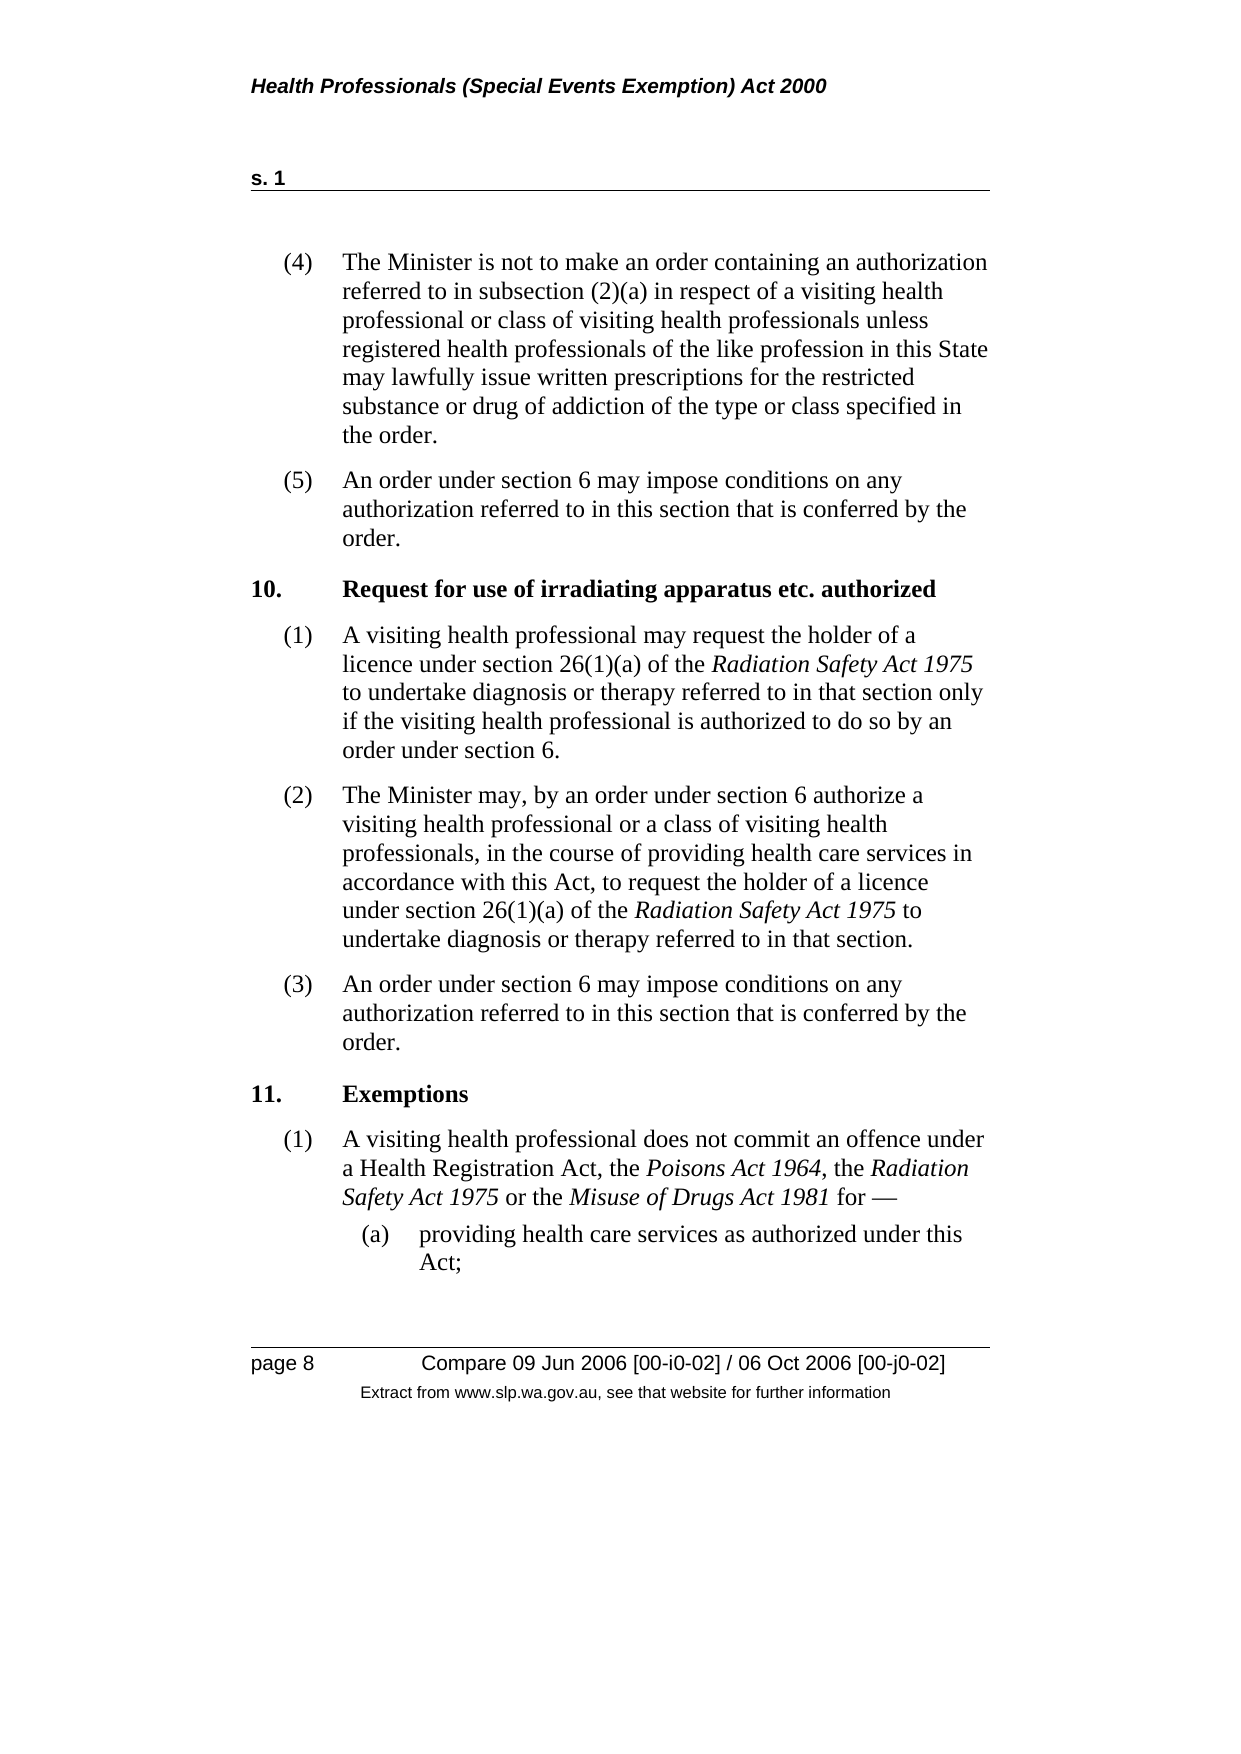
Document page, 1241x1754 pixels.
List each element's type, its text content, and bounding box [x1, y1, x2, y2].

text (3) An order under section 6 may impose conditions on any authorization referred to in this section that is conferred by the order. [251, 969, 990, 1056]
subtitle 11. Exemptions [251, 1079, 990, 1107]
text (2) The Minister may, by an order under section 6 authorize a visiting health professional or a class of visiting health professionals, in the course of providing health care services in accordance with this Act, to request the holder of a licence under section 26(1)(a) of the Radiation Safety Act 1975 to undertake diagnosis or therapy referred to in that section. [251, 780, 990, 953]
text (a) providing health care services as authorized under this Act; [251, 1219, 990, 1276]
subtitle 10. Request for use of irradiating apparatus etc. authorized [251, 574, 990, 603]
text (1) A visiting health professional does not commit an offence under a Health Registration Act, the Poisons Act 1964, the Radiation Safety Act 1975 or the Misuse of Drugs Act 1981 for — [251, 1124, 990, 1210]
text (4) The Minister is not to make an order containing an authorization referred to in subsection (2)(a) in respect of a visiting health professional or class of visiting health professionals unless registered health professionals of the like profession in this State may lawfully issue written prescriptions for the restricted substance or drug of addiction of the type or class specified in the order. [251, 247, 990, 449]
text (1) A visiting health professional may request the holder of a licence under section 26(1)(a) of the Radiation Safety Act 1975 to undertake diagnosis or therapy referred to in that section only if the visiting health professional is authorized to do so by an order under section 6. [251, 620, 990, 764]
text (5) An order under section 6 may impose conditions on any authorization referred to in this section that is conferred by the order. [251, 465, 990, 552]
